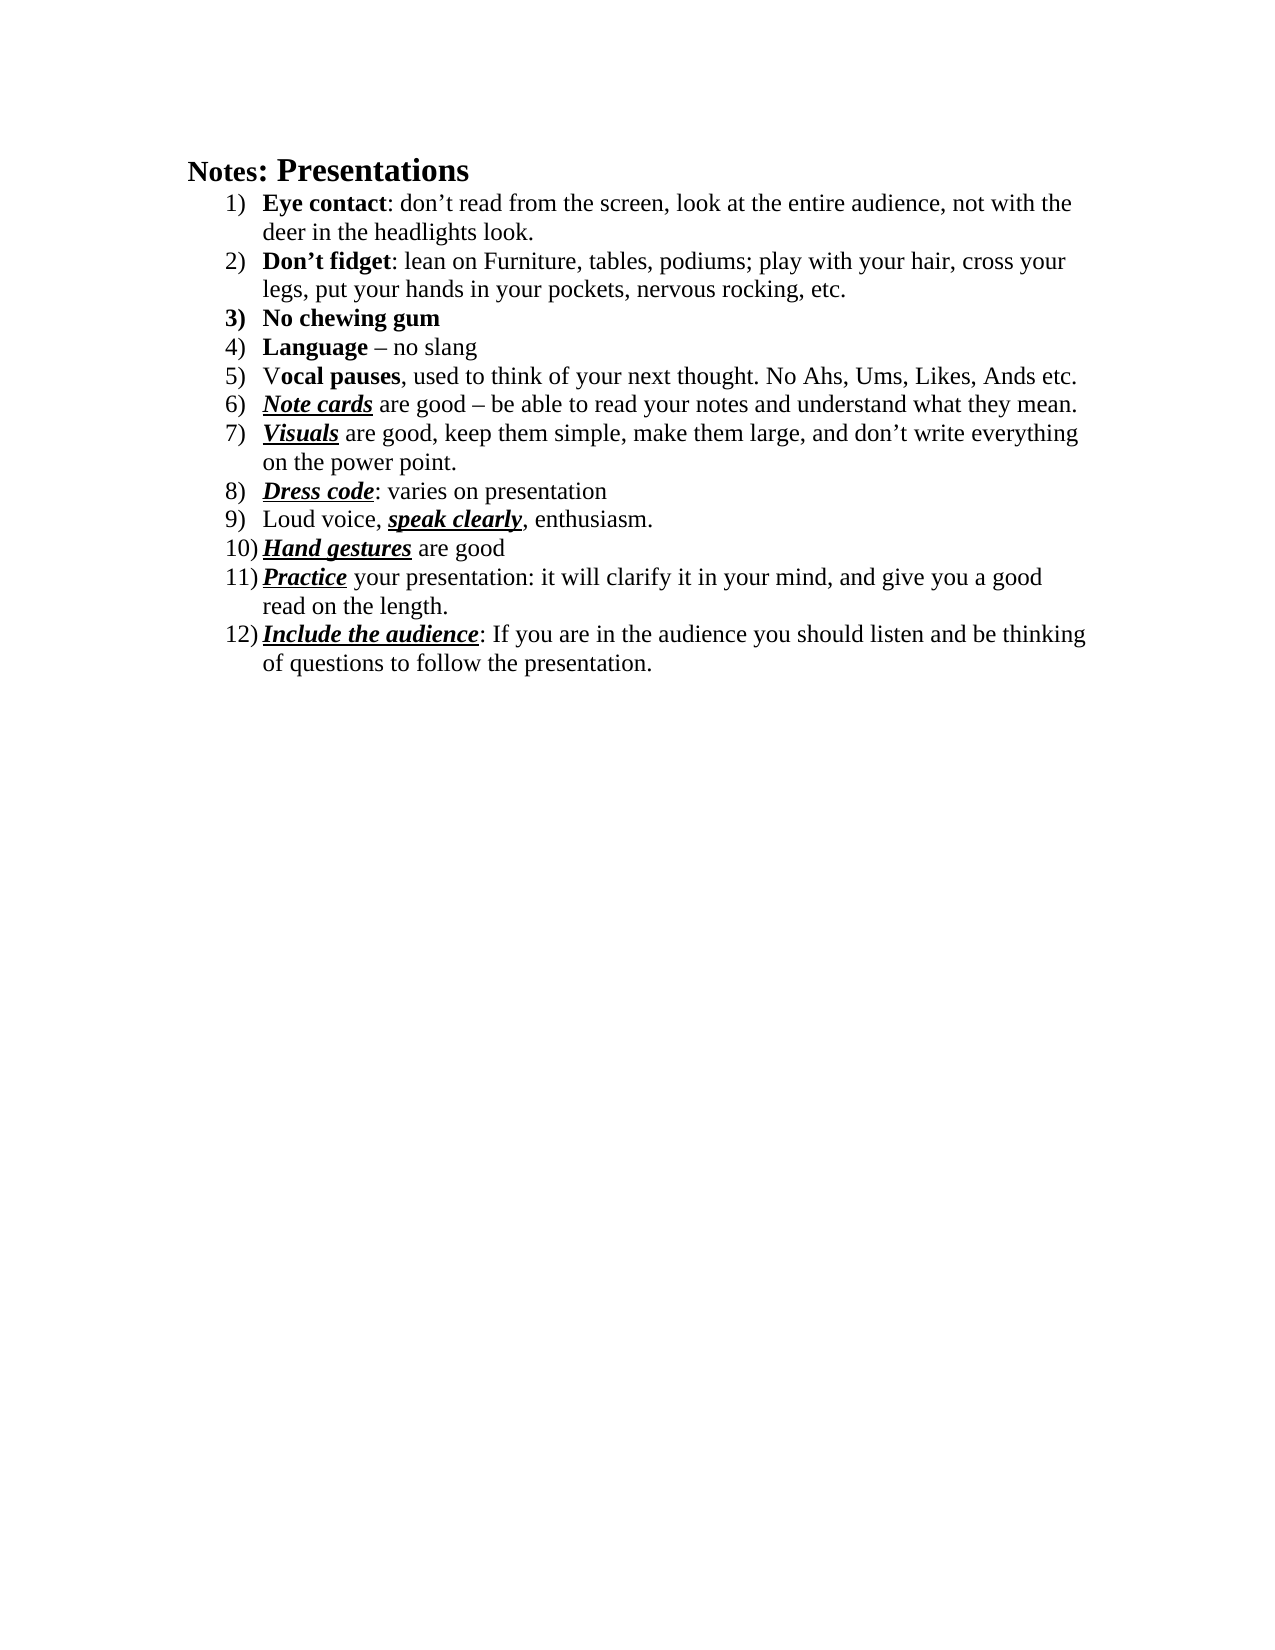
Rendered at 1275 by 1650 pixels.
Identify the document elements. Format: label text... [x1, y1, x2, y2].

list Visuals are good, keep them simple, make them large, and don’t write everything on the power point. [225, 418, 1087, 476]
text Notes: Presentations [187, 150, 1087, 188]
list Practice your presentation: it will clarify it in your mind, and give you a good read on the length. [225, 562, 1087, 619]
list Eye contact: don’t read from the screen, look at the entire audience, not with the deer in the headlights look. [225, 188, 1087, 246]
list Don’t fidget: lean on Furniture, tables, podiums; play with your hair, cross your legs, put your hands in your pockets, nervous rocking, etc. [225, 246, 1087, 303]
list Loud voice, speak clearly, enthusiasm. [225, 504, 1087, 533]
list Note cards are good – be able to read your notes and understand what they mean. [225, 389, 1087, 418]
list Hand gestures are good [225, 533, 1087, 562]
list Vocal pauses, used to think of your next thought. No Ahs, Ums, Likes, Ands etc. [225, 361, 1087, 389]
list Include the audience: If you are in the audience you should listen and be thinking of questions to follow the presentation. [225, 619, 1087, 677]
list Language – no slang [225, 332, 1087, 361]
list No chewing gum [225, 303, 1087, 332]
list Dress code: varies on presentation [225, 476, 1087, 504]
